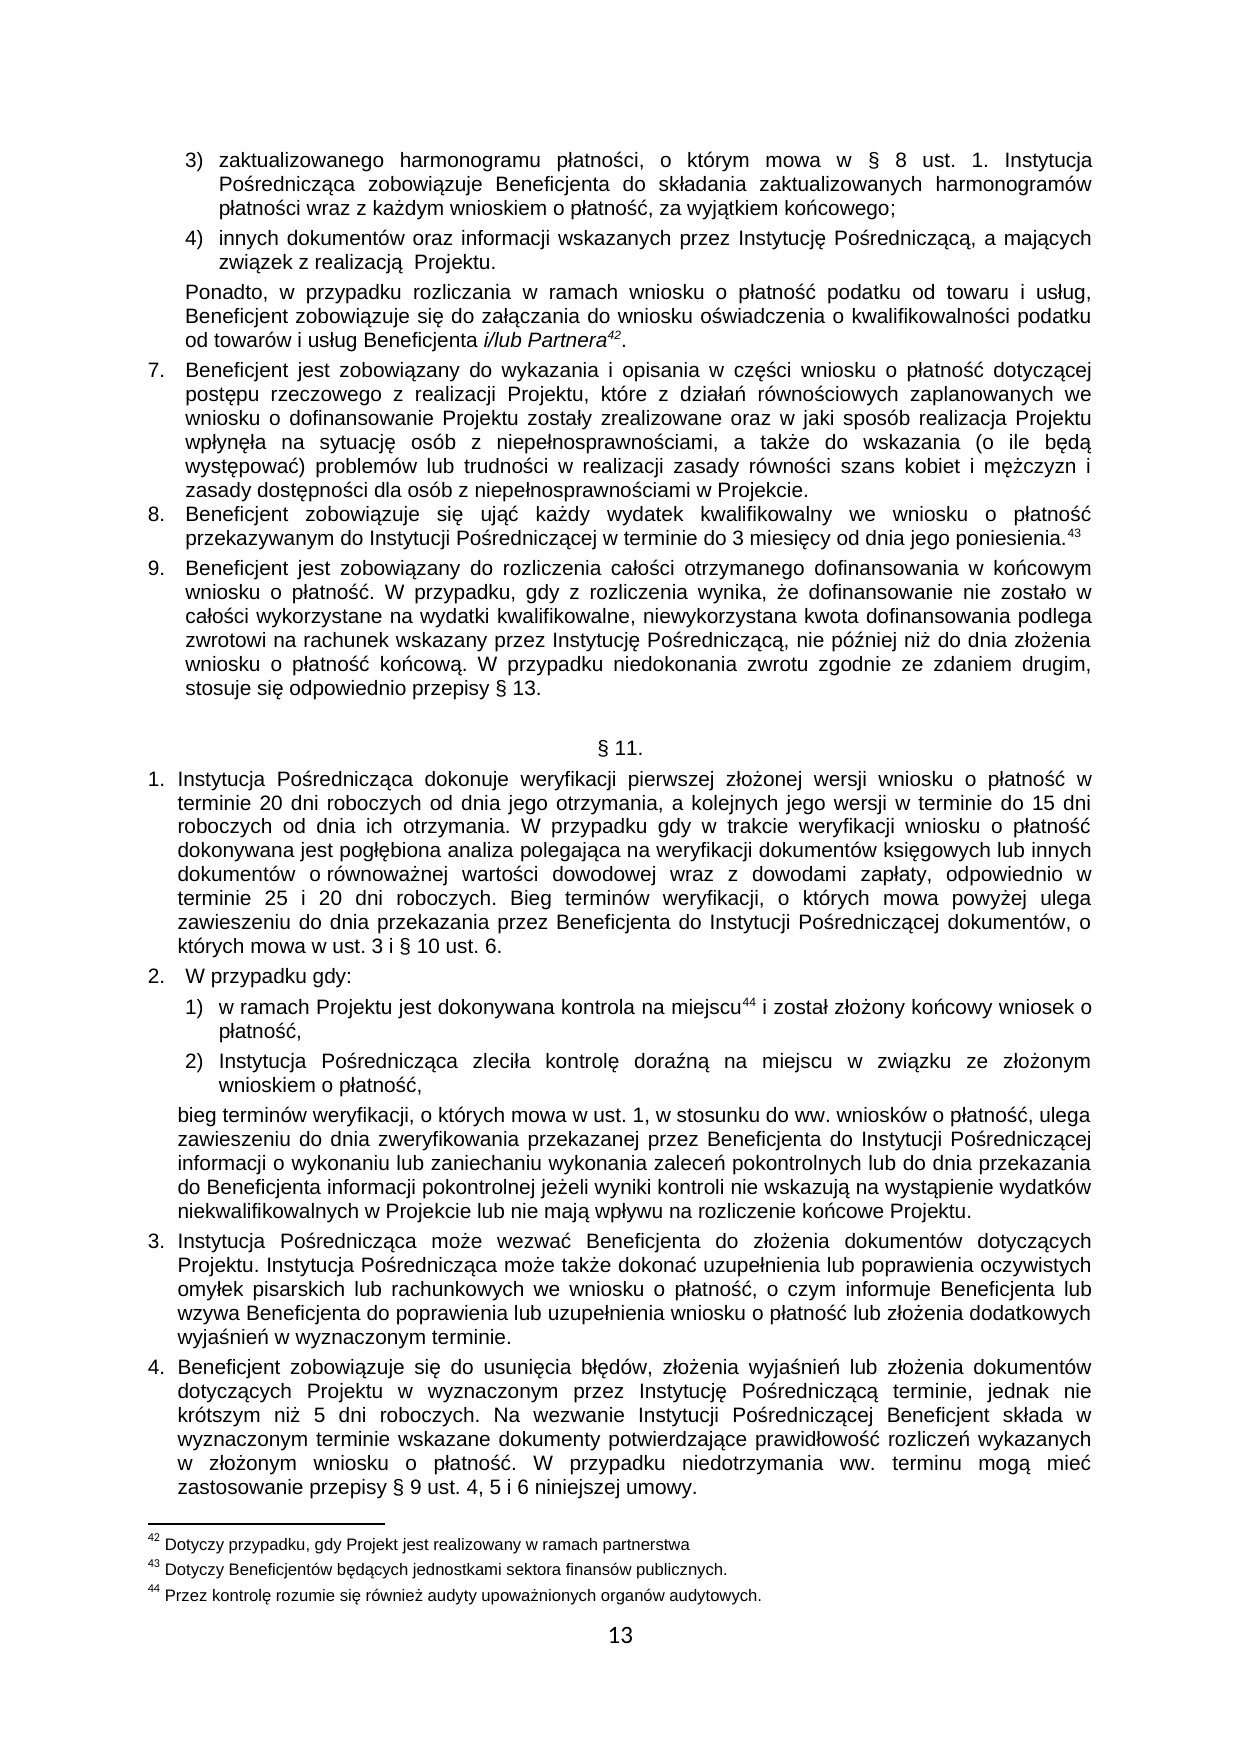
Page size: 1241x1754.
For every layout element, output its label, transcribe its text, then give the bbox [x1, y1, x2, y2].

list Beneficjent zobowiązuje się ująć każdy wydatek kwalifikowalny we wniosku o płatność przekazywanym do Instytucji Pośredniczącej w terminie do 3 miesięcy od dnia jego poniesienia. [148, 502, 1092, 550]
list Instytucja Pośrednicząca dokonuje weryfikacji pierwszej złożonej wersji wniosku o płatność w terminie 20 dni roboczych od dnia jego otrzymania, a kolejnych jego wersji w terminie do 15 dni roboczych od dnia ich otrzymania. W przypadku gdy w trakcie weryfikacji wniosku o płatność dokonywana jest pogłębiona analiza polegająca na weryfikacji dokumentów księgowych lub innych dokumentów o równoważnej wartości dowodowej wraz z dowodami zapłaty, odpowiednio w terminie 25 i 20 dni roboczych. Bieg terminów weryfikacji, o których mowa powyżej ulega zawieszeniu do dnia przekazania przez Beneficjenta do Instytucji Pośredniczącej dokumentów, o których mowa w ust. 3 i § 10 ust. 6. [148, 766, 1092, 958]
list Instytucja Pośrednicząca może wezwać Beneficjenta do złożenia dokumentów dotyczących Projektu. Instytucja Pośrednicząca może także dokonać uzupełnienia lub poprawienia oczywistych omyłek pisarskich lub rachunkowych we wniosku o płatność, o czym informuje Beneficjenta lub wzywa Beneficjenta do poprawienia lub uzupełnienia wniosku o płatność lub złożenia dodatkowych wyjaśnień w wyznaczonym terminie. [148, 1229, 1092, 1349]
text Ponadto, w przypadku rozliczania w ramach wniosku o płatność podatku od towaru i usług, Beneficjent zobowiązuje się do załączania do wniosku oświadczenia o kwalifikowalności podatku od towarów i usług Beneficjenta i/lub Partnera. [185, 280, 1092, 352]
list zaktualizowanego harmonogramu płatności, o którym mowa w § 8 ust. 1. Instytucja Pośrednicząca zobowiązuje Beneficjenta do składania zaktualizowanych harmonogramów płatności wraz z każdym wnioskiem o płatność, za wyjątkiem końcowego; [185, 148, 1092, 219]
text § 11. [148, 736, 1092, 760]
list Instytucja Pośrednicząca zleciła kontrolę doraźną na miejscu w związku ze złożonym wnioskiem o płatność, [185, 1049, 1092, 1097]
list W przypadku gdy: [148, 964, 1092, 988]
list Beneficjent zobowiązuje się do usunięcia błędów, złożenia wyjaśnień lub złożenia dokumentów dotyczących Projektu w wyznaczonym przez Instytucję Pośredniczącą terminie, jednak nie krótszym niż 5 dni roboczych. Na wezwanie Instytucji Pośredniczącej Beneficjent składa w wyznaczonym terminie wskazane dokumenty potwierdzające prawidłowość rozliczeń wykazanych w złożonym wniosku o płatność. W przypadku niedotrzymania ww. terminu mogą mieć zastosowanie przepisy § 9 ust. 4, 5 i 6 niniejszej umowy. [148, 1355, 1092, 1499]
list w ramach Projektu jest dokonywana kontrola na miejscu i został złożony końcowy wniosek o płatność, [185, 994, 1092, 1042]
list Beneficjent jest zobowiązany do rozliczenia całości otrzymanego dofinansowania w końcowym wniosku o płatność. W przypadku, gdy z rozliczenia wynika, że dofinansowanie nie zostało w całości wykorzystane na wydatki kwalifikowalne, niewykorzystana kwota dofinansowania podlega zwrotowi na rachunek wskazany przez Instytucję Pośredniczącą, nie później niż do dnia złożenia wniosku o płatność końcową. W przypadku niedokonania zwrotu zgodnie ze zdaniem drugim, stosuje się odpowiednio przepisy § 13. [148, 556, 1092, 700]
text bieg terminów weryfikacji, o których mowa w ust. 1, w stosunku do ww. wniosków o płatność, ulega zawieszeniu do dnia zweryfikowania przekazanej przez Beneficjenta do Instytucji Pośredniczącej informacji o wykonaniu lub zaniechaniu wykonania zaleceń pokontrolnych lub do dnia przekazania do Beneficjenta informacji pokontrolnej jeżeli wyniki kontroli nie wskazują na wystąpienie wydatków niekwalifikowalnych w Projekcie lub nie mają wpływu na rozliczenie końcowe Projektu. [177, 1103, 1092, 1223]
list Beneficjent jest zobowiązany do wykazania i opisania w części wniosku o płatność dotyczącej postępu rzeczowego z realizacji Projektu, które z działań równościowych zaplanowanych we wniosku o dofinansowanie Projektu zostały zrealizowane oraz w jaki sposób realizacja Projektu wpłynęła na sytuację osób z niepełnosprawnościami, a także do wskazania (o ile będą występować) problemów lub trudności w realizacji zasady równości szans kobiet i mężczyzn i zasady dostępności dla osób z niepełnosprawnościami w Projekcie. [148, 358, 1092, 502]
list innych dokumentów oraz informacji wskazanych przez Instytucję Pośredniczącą, a mających związek z realizacją Projektu. [185, 226, 1092, 274]
